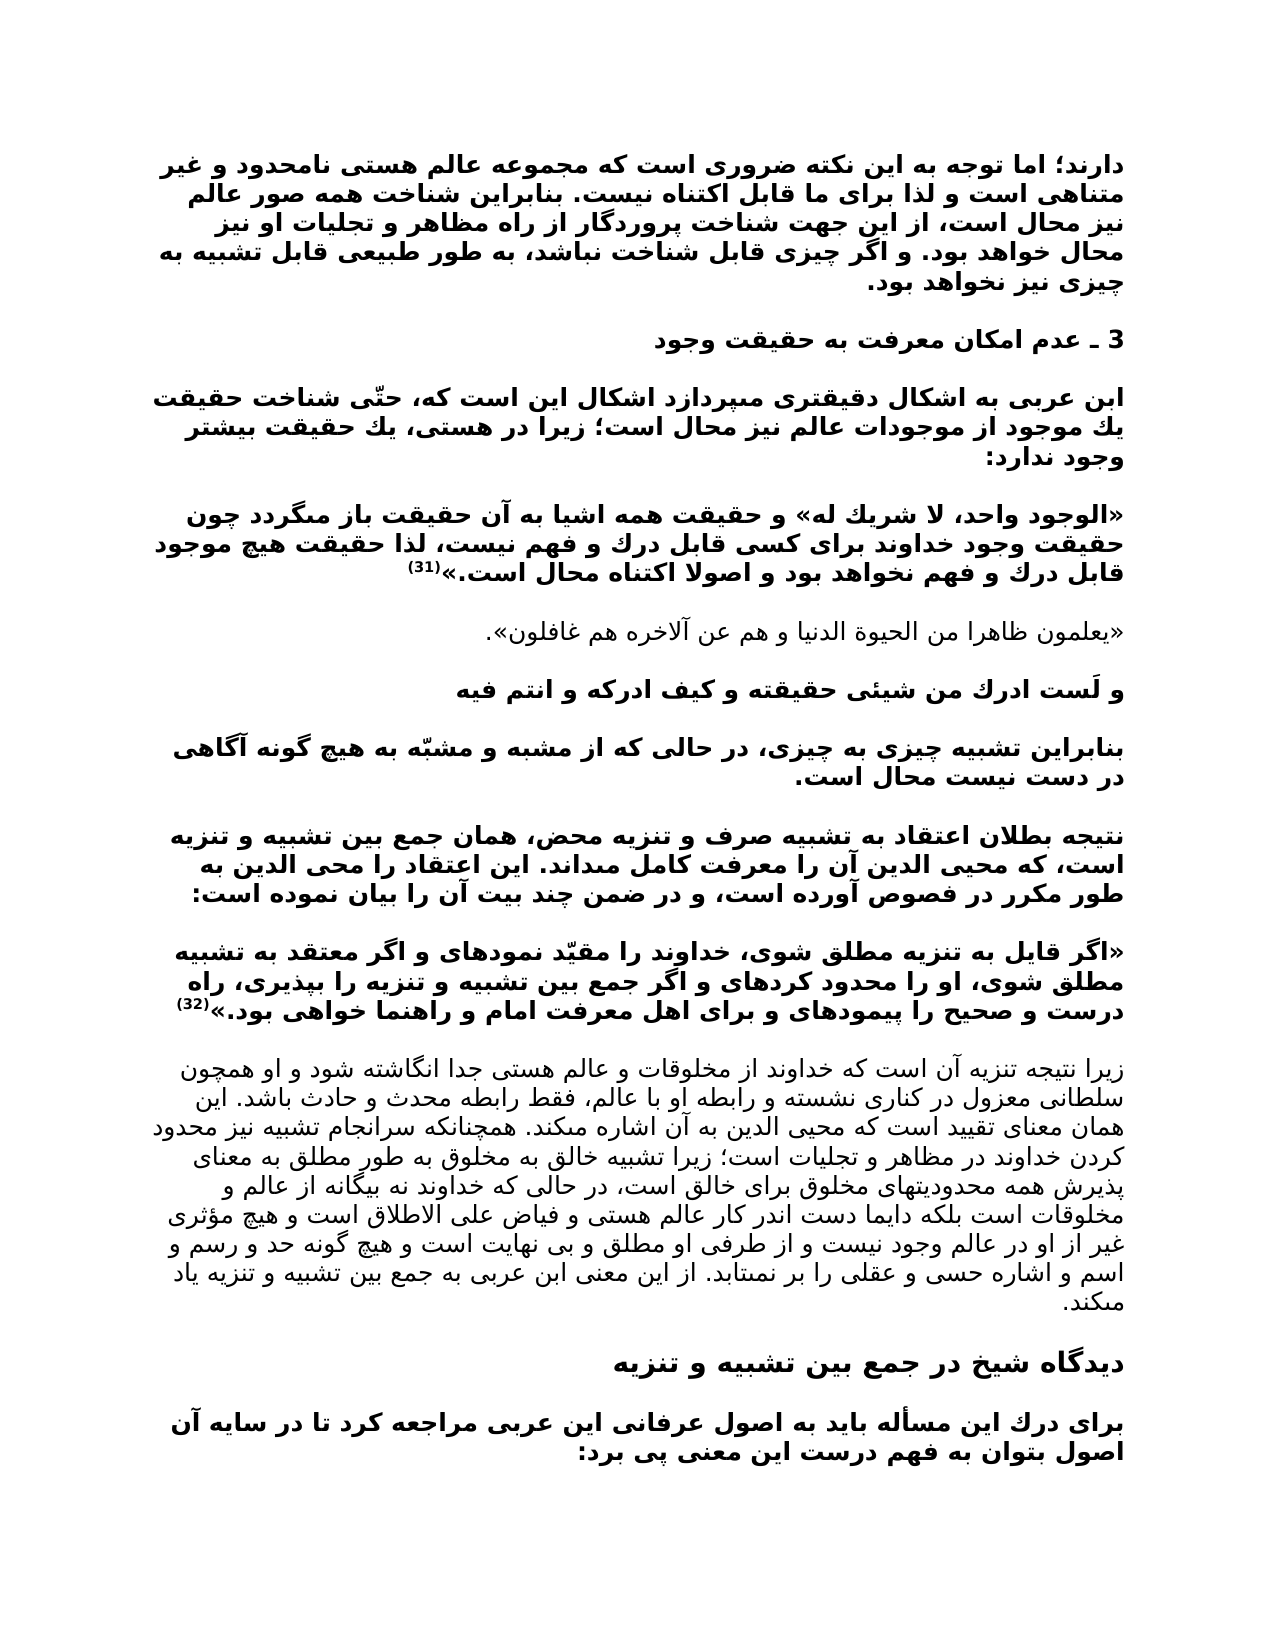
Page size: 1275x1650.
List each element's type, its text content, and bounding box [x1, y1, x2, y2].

text 3 ـ عدم امكان معرفت به حقيقت وجود [150, 325, 1125, 354]
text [150, 150, 1125, 296]
text براى درك اين مسأله بايد به اصول عرفانى اين عربى مراجعه كرد تا در سايه آن اصول بتوان به فهم درست اين معنى پى برد: [150, 1408, 1125, 1466]
text نتيجه بطلان اعتقاد به تشبيه صرف و تنزيه محض، همان جمع بين تشبيه و تنزيه است، كه محيى الدين آن را معرفت كامل مى‏داند. اين اعتقاد را محى الدين به طور مكرر در فصوص آورده است، و در ضمن چند بيت آن را بيان نموده است: [150, 821, 1125, 908]
text بنابراين تشبيه چيزى به چيزى، در حالى كه از مشبه و مشبّه به هيچ گونه آگاهى در دست نيست محال است. [150, 733, 1125, 792]
text ديدگاه شيخ در جمع بين تشبيه و تنزيه [150, 1346, 1125, 1378]
text «يعلمون ظاهرا من الحيوة الدنيا و هم عن آلاخره هم غافلون». [150, 617, 1125, 646]
text و لَست ادرك من شيئى حقيقته و كيف ادركه و انتم فيه [150, 675, 1125, 704]
text زيرا نتيجه تنزيه آن است كه خداوند از مخلوقات و عالم هستى جدا انگاشته شود و او همچون سلطانى معزول در كنارى نشسته و رابطه او با عالم، فقط رابطه محدث و حادث باشد. اين همان معناى تقييد است كه محيى الدين به آن اشاره مى‏كند. همچنانكه سرانجام تشبيه نيز محدود كردن خداوند در مظاهر و تجليات است؛ زيرا تشبيه خالق به مخلوق به طور مطلق به معناى پذيرش همه محدوديت‏هاى مخلوق براى خالق است، در حالى كه خداوند نه بيگانه از عالم و مخلوقات است بلكه دايما دست اندر كار عالم هستى و فياض على الاطلاق است و هيچ مؤثرى غير از او در عالم وجود نيست و از طرفى او مطلق و بى نهايت است و هيچ گونه حد و رسم و اسم و اشاره حسى و عقلى را بر نمى‏تابد. از اين معنى ابن عربى به جمع بين تشبيه و تنزيه ياد مى‏كند. [150, 1054, 1125, 1317]
text «الوجود واحد، لا شريك له» و حقيقت همه اشيا به آن حقيقت باز مى‏گردد چون حقيقت وجود خداوند براى كسى قابل درك و فهم نيست، لذا حقيقت هيچ موجود قابل درك و فهم نخواهد بود و اصولا اكتناه محال است.»(31) [150, 500, 1125, 587]
text ابن عربى به اشكال دقيق‏ترى مى‏پردازد اشكال اين است كه، حتّى شناخت حقيقت يك موجود از موجودات عالم نيز محال است؛ زيرا در هستى، يك حقيقت بيشتر وجود ندارد: [150, 383, 1125, 471]
text «اگر قايل به تنزيه مطلق شوى، خداوند را مقيّد نموده‏اى و اگر معتقد به تشبيه مطلق شوى، او را محدود كرده‏اى و اگر جمع بين تشبيه و تنزيه را بپذيرى، راه درست و صحيح را پيموده‏اى و براى اهل معرفت امام و راهنما خواهى بود.»(32) [150, 937, 1125, 1025]
